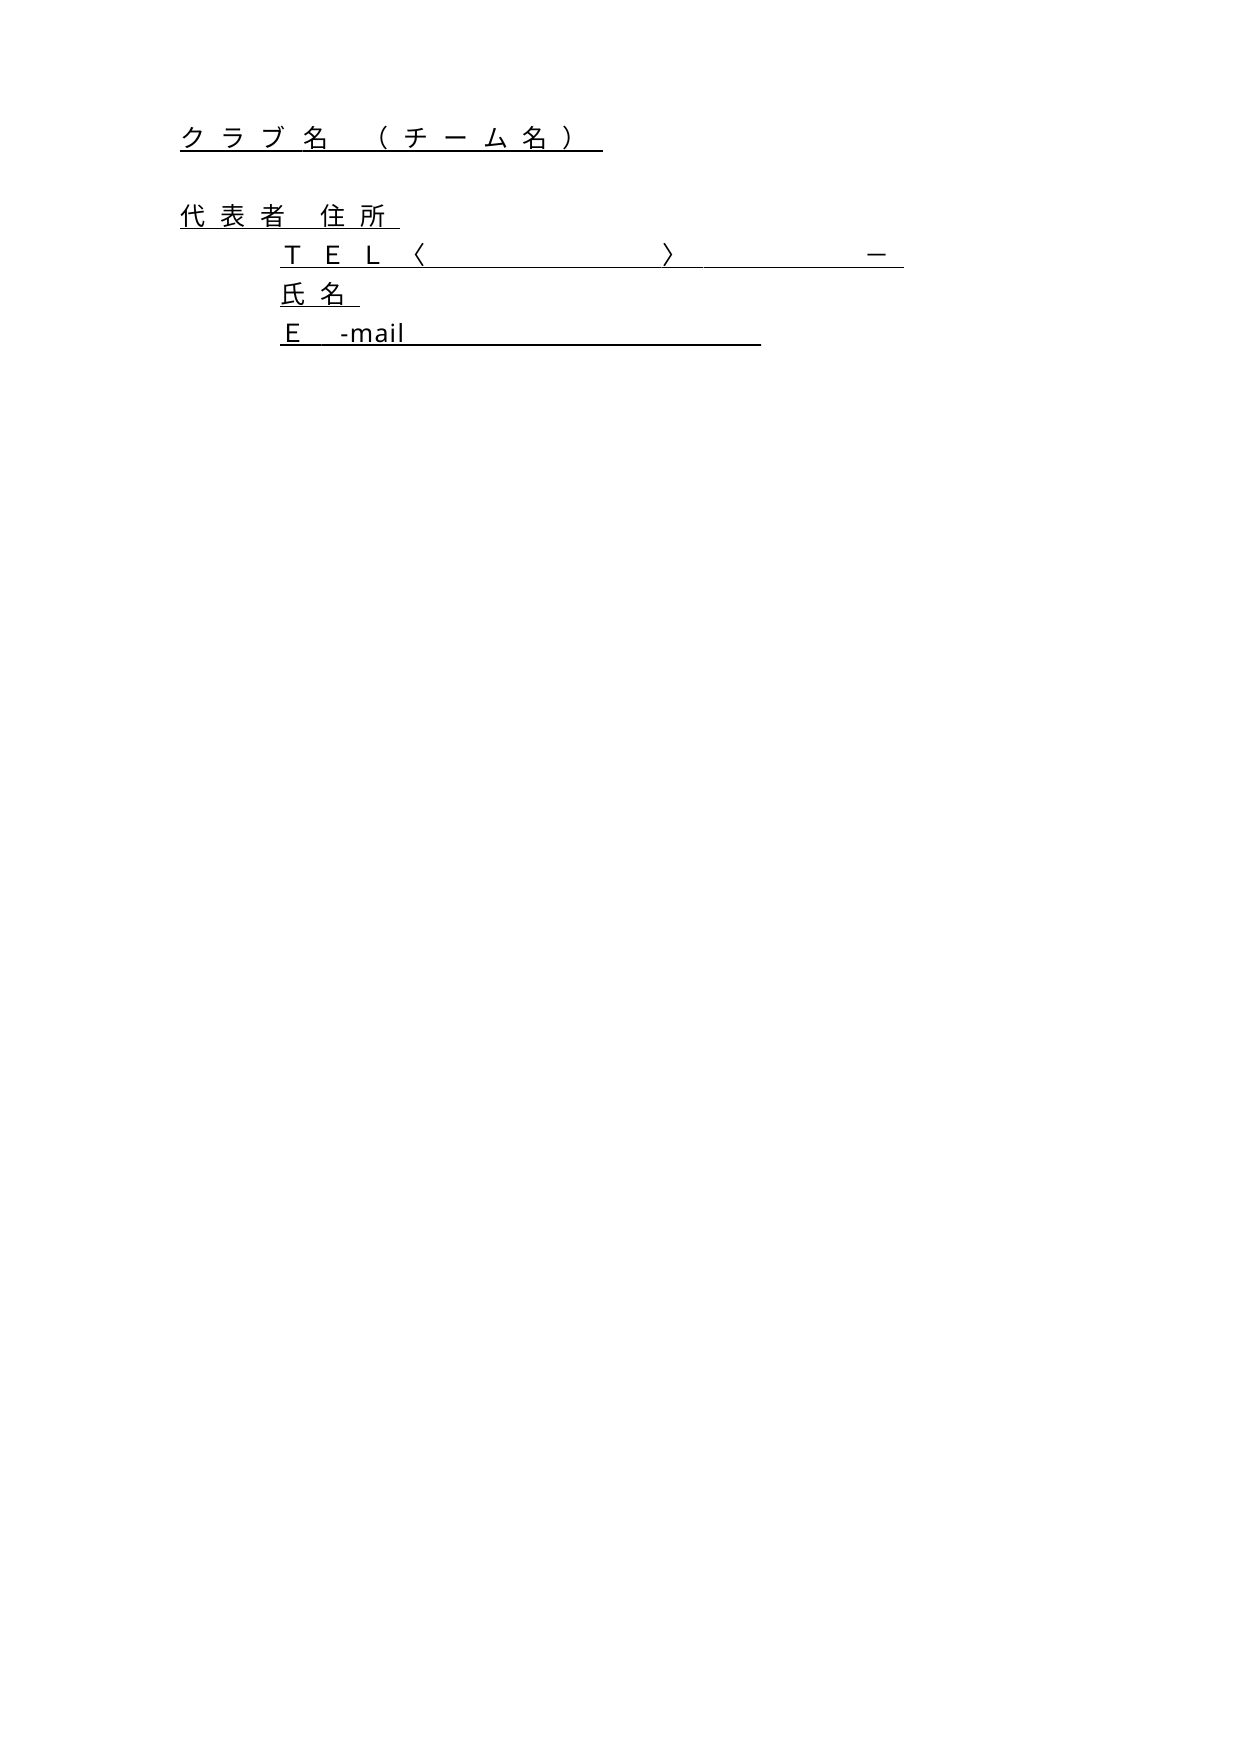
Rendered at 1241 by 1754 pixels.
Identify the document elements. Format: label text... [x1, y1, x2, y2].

text 代表者 住所 [120, 195, 1120, 234]
text クラブ名 （チーム名） [120, 117, 1120, 156]
text Ｅ-mail [120, 312, 1120, 351]
text ＴＥＬ〈 〉 － [120, 234, 1120, 273]
text 氏名 [120, 273, 1120, 312]
